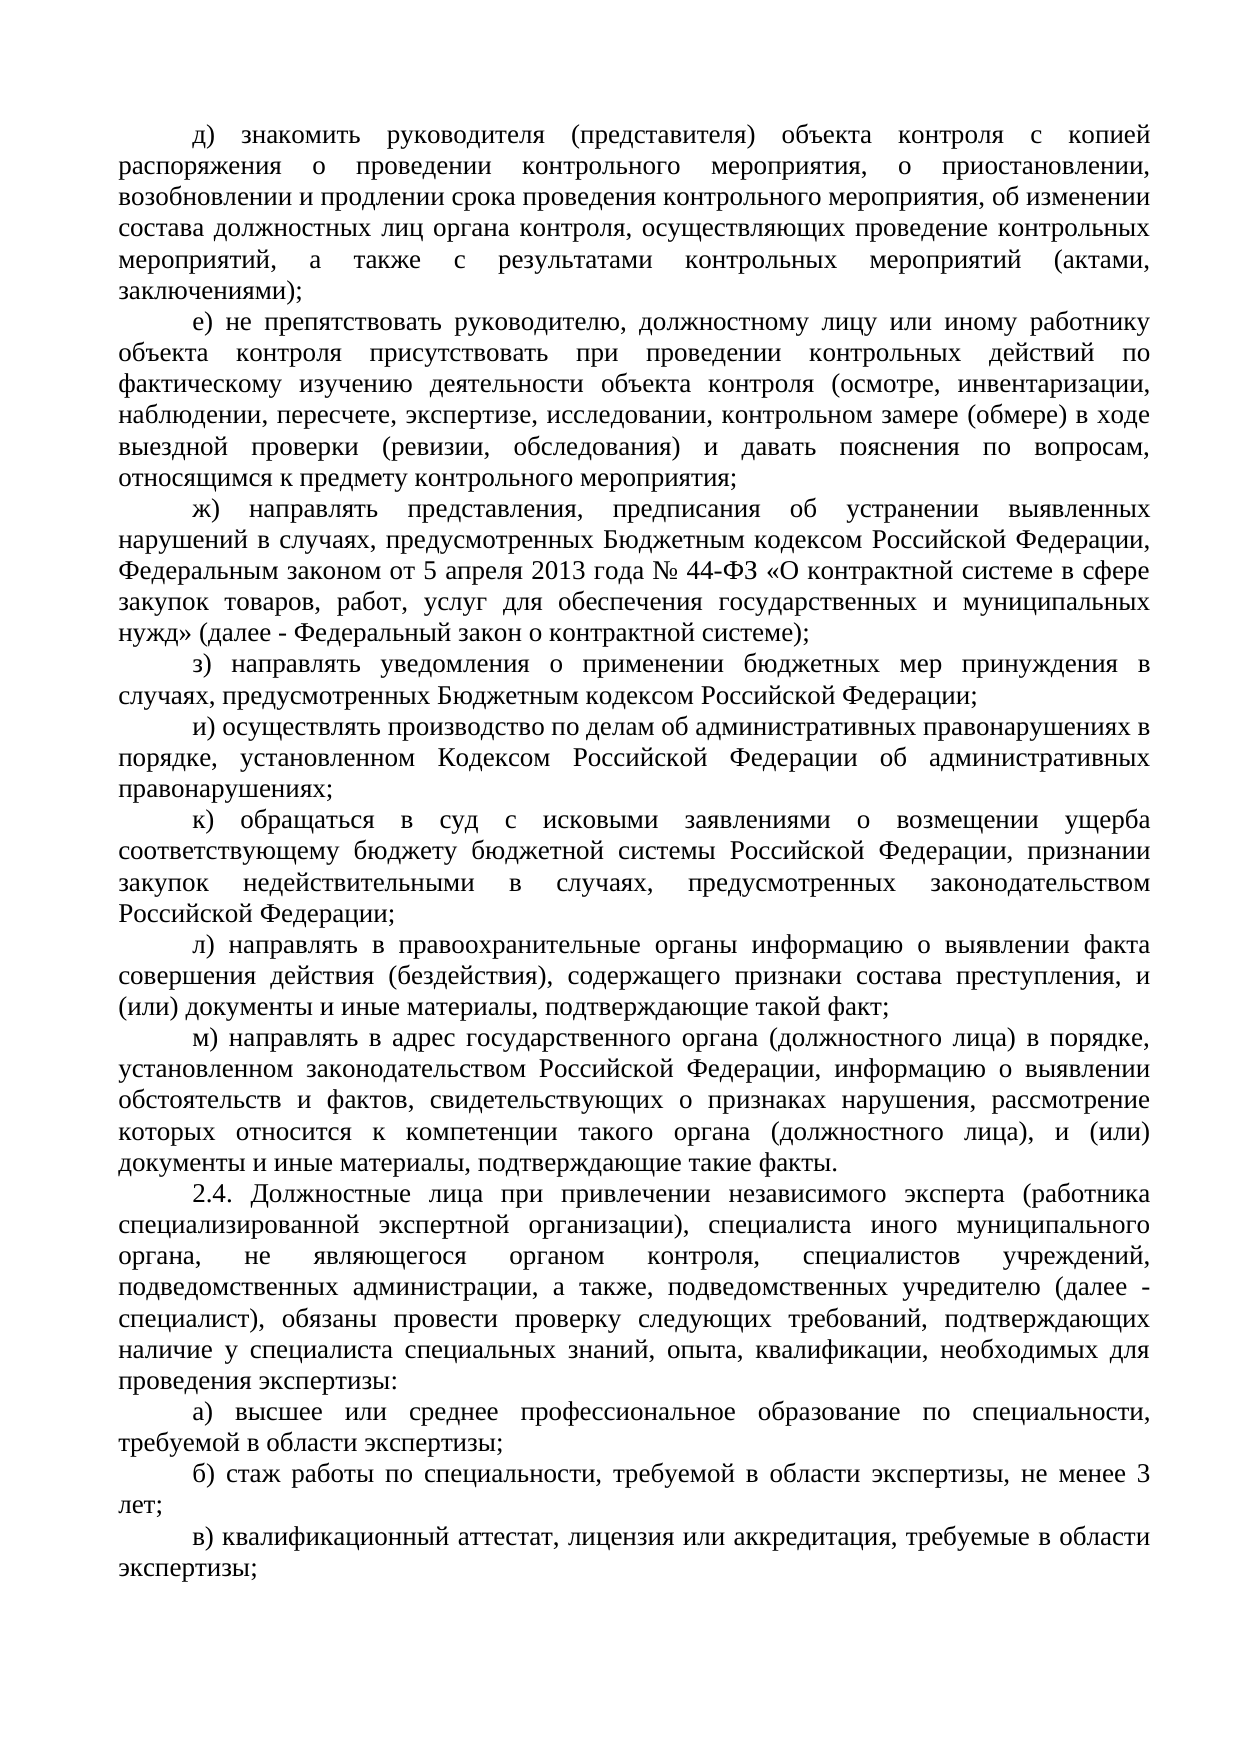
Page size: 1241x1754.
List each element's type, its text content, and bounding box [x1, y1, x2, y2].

text м) направлять в адрес государственного органа (должностного лица) в порядке, установленном законодательством Российской Федерации, информацию о выявлении обстоятельств и фактов, свидетельствующих о признаках нарушения, рассмотрение которых относится к компетенции такого органа (должностного лица), и (или) документы и иные материалы, подтверждающие такие факты. [118, 1021, 1152, 1177]
text 2.4. Должностные лица при привлечении независимого эксперта (работника специализированной экспертной организации), специалиста иного муниципального органа, не являющегося органом контроля, специалистов учреждений, подведомственных администрации, а также, подведомственных учредителю (далее - специалист), обязаны провести проверку следующих требований, подтверждающих наличие у специалиста специальных знаний, опыта, квалификации, необходимых для проведения экспертизы: [118, 1177, 1152, 1395]
text е) не препятствовать руководителю, должностному лицу или иному работнику объекта контроля присутствовать при проведении контрольных действий по фактическому изучению деятельности объекта контроля (осмотре, инвентаризации, наблюдении, пересчете, экспертизе, исследовании, контрольном замере (обмере) в ходе выездной проверки (ревизии, обследования) и давать пояснения по вопросам, относящимся к предмету контрольного мероприятия; [118, 305, 1152, 492]
text л) направлять в правоохранительные органы информацию о выявлении факта совершения действия (бездействия), содержащего признаки состава преступления, и (или) документы и иные материалы, подтверждающие такой факт; [118, 928, 1152, 1021]
text и) осуществлять производство по делам об административных правонарушениях в порядке, установленном Кодексом Российской Федерации об административных правонарушениях; [118, 710, 1152, 803]
text в) квалификационный аттестат, лицензия или аккредитация, требуемые в области экспертизы; [118, 1520, 1152, 1582]
text к) обращаться в суд с исковыми заявлениями о возмещении ущерба соответствующему бюджету бюджетной системы Российской Федерации, признании закупок недействительными в случаях, предусмотренных законодательством Российской Федерации; [118, 803, 1152, 928]
text б) стаж работы по специальности, требуемой в области экспертизы, не менее 3 лет; [118, 1457, 1152, 1520]
text д) знакомить руководителя (представителя) объекта контроля с копией распоряжения о проведении контрольного мероприятия, о приостановлении, возобновлении и продлении срока проведения контрольного мероприятия, об изменении состава должностных лиц органа контроля, осуществляющих проведение контрольных мероприятий, а также с результатами контрольных мероприятий (актами, заключениями); [118, 118, 1152, 305]
text з) направлять уведомления о применении бюджетных мер принуждения в случаях, предусмотренных Бюджетным кодексом Российской Федерации; [118, 648, 1152, 710]
text а) высшее или среднее профессиональное образование по специальности, требуемой в области экспертизы; [118, 1395, 1152, 1457]
text ж) направлять представления, предписания об устранении выявленных нарушений в случаях, предусмотренных Бюджетным кодексом Российской Федерации, Федеральным законом от 5 апреля 2013 года № 44-ФЗ «О контрактной системе в сфере закупок товаров, работ, услуг для обеспечения государственных и муниципальных нужд» (далее - Федеральный закон о контрактной системе); [118, 492, 1152, 648]
